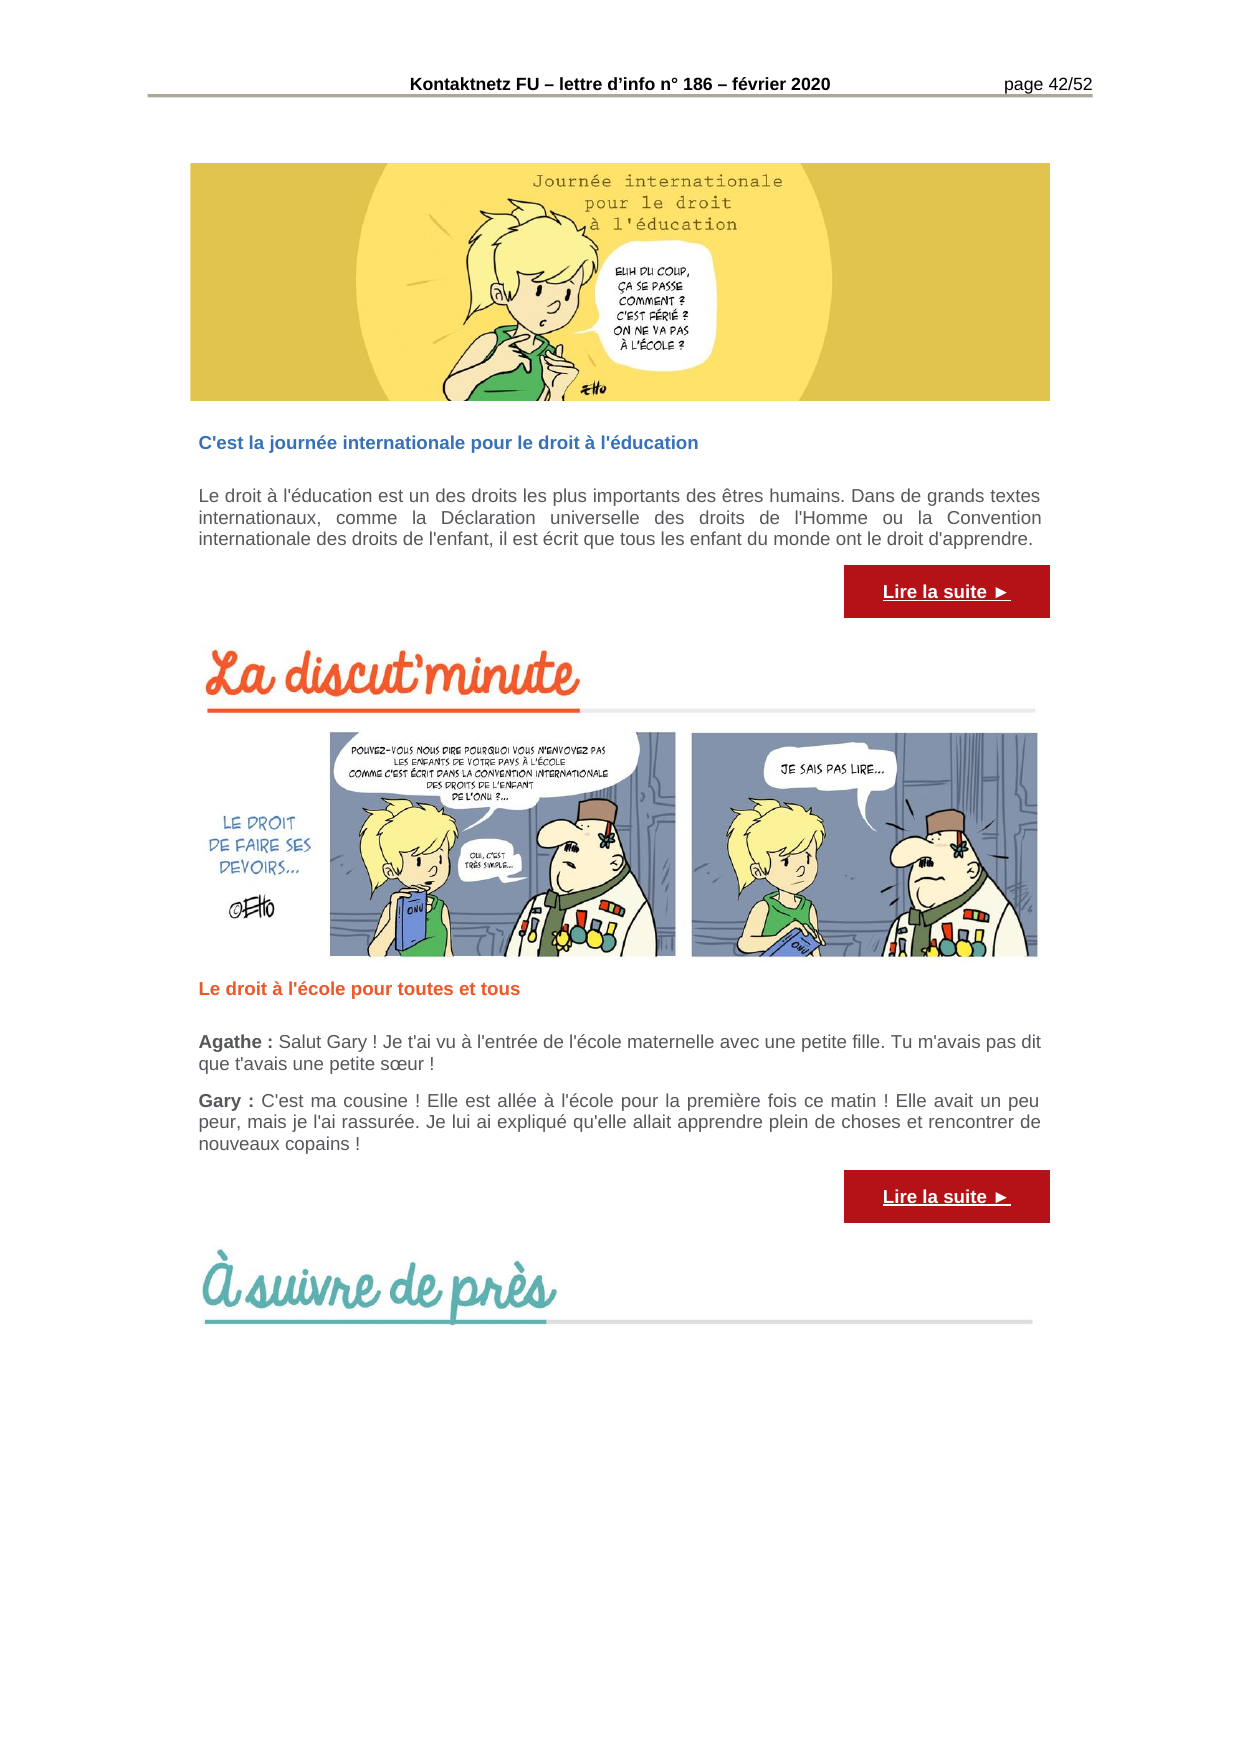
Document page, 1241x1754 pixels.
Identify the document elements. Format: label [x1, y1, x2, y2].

picture [190, 163, 1050, 401]
table_header [148, 1223, 1093, 1336]
table_header [148, 619, 1093, 1223]
picture [190, 634, 1050, 963]
picture [190, 1246, 1050, 1336]
table_header [148, 148, 1093, 618]
